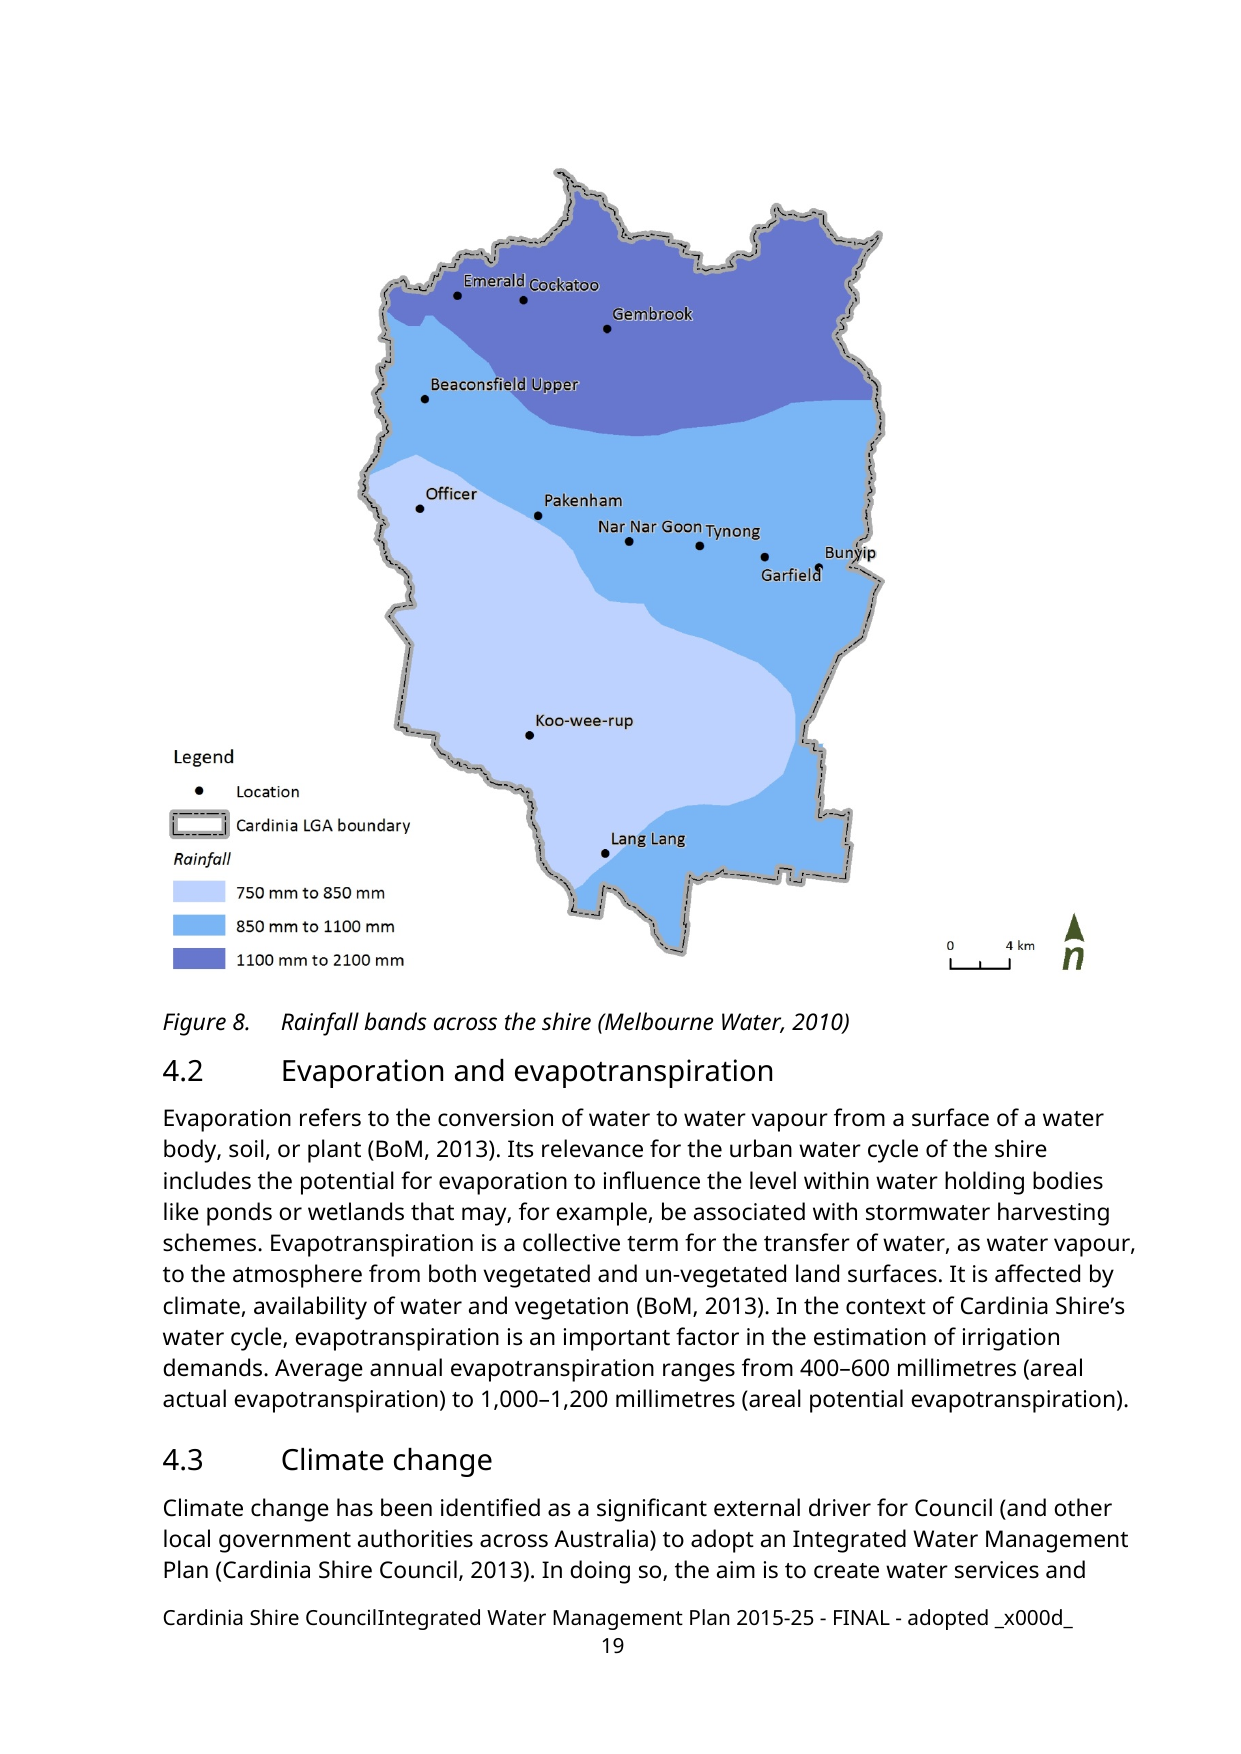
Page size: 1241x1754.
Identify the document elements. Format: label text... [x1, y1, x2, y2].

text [162, 1492, 1137, 1586]
subtitle Evaporation and evapotranspiration [162, 1050, 1137, 1090]
subtitle Climate change [162, 1440, 1137, 1479]
text Evaporation refers to the conversion of water to water vapour from a surface of a water body, soil, or plant (BoM, 2013). Its relevance for the urban water cycle of the shire includes the potential for evaporation to influence the level within water holding bodies like ponds or wetlands that may, for example, be associated with stormwater harvesting schemes. Evapotranspiration is a collective term for the transfer of water, as water vapour, to the atmosphere from both vegetated and un-vegetated land surfaces. It is affected by climate, availability of water and vegetation (BoM, 2013). In the context of Cardinia Shire’s water cycle, evapotranspiration is an important factor in the estimation of irrigation demands. Average annual evapotranspiration ranges from 400–600 millimetres (areal actual evapotranspiration) to 1,000–1,200 millimetres (areal potential evapotranspiration). [162, 1102, 1137, 1415]
subtitle Rainfall bands across the shire (Melbourne Water, 2010) [162, 1006, 1137, 1037]
picture [162, 150, 1096, 982]
